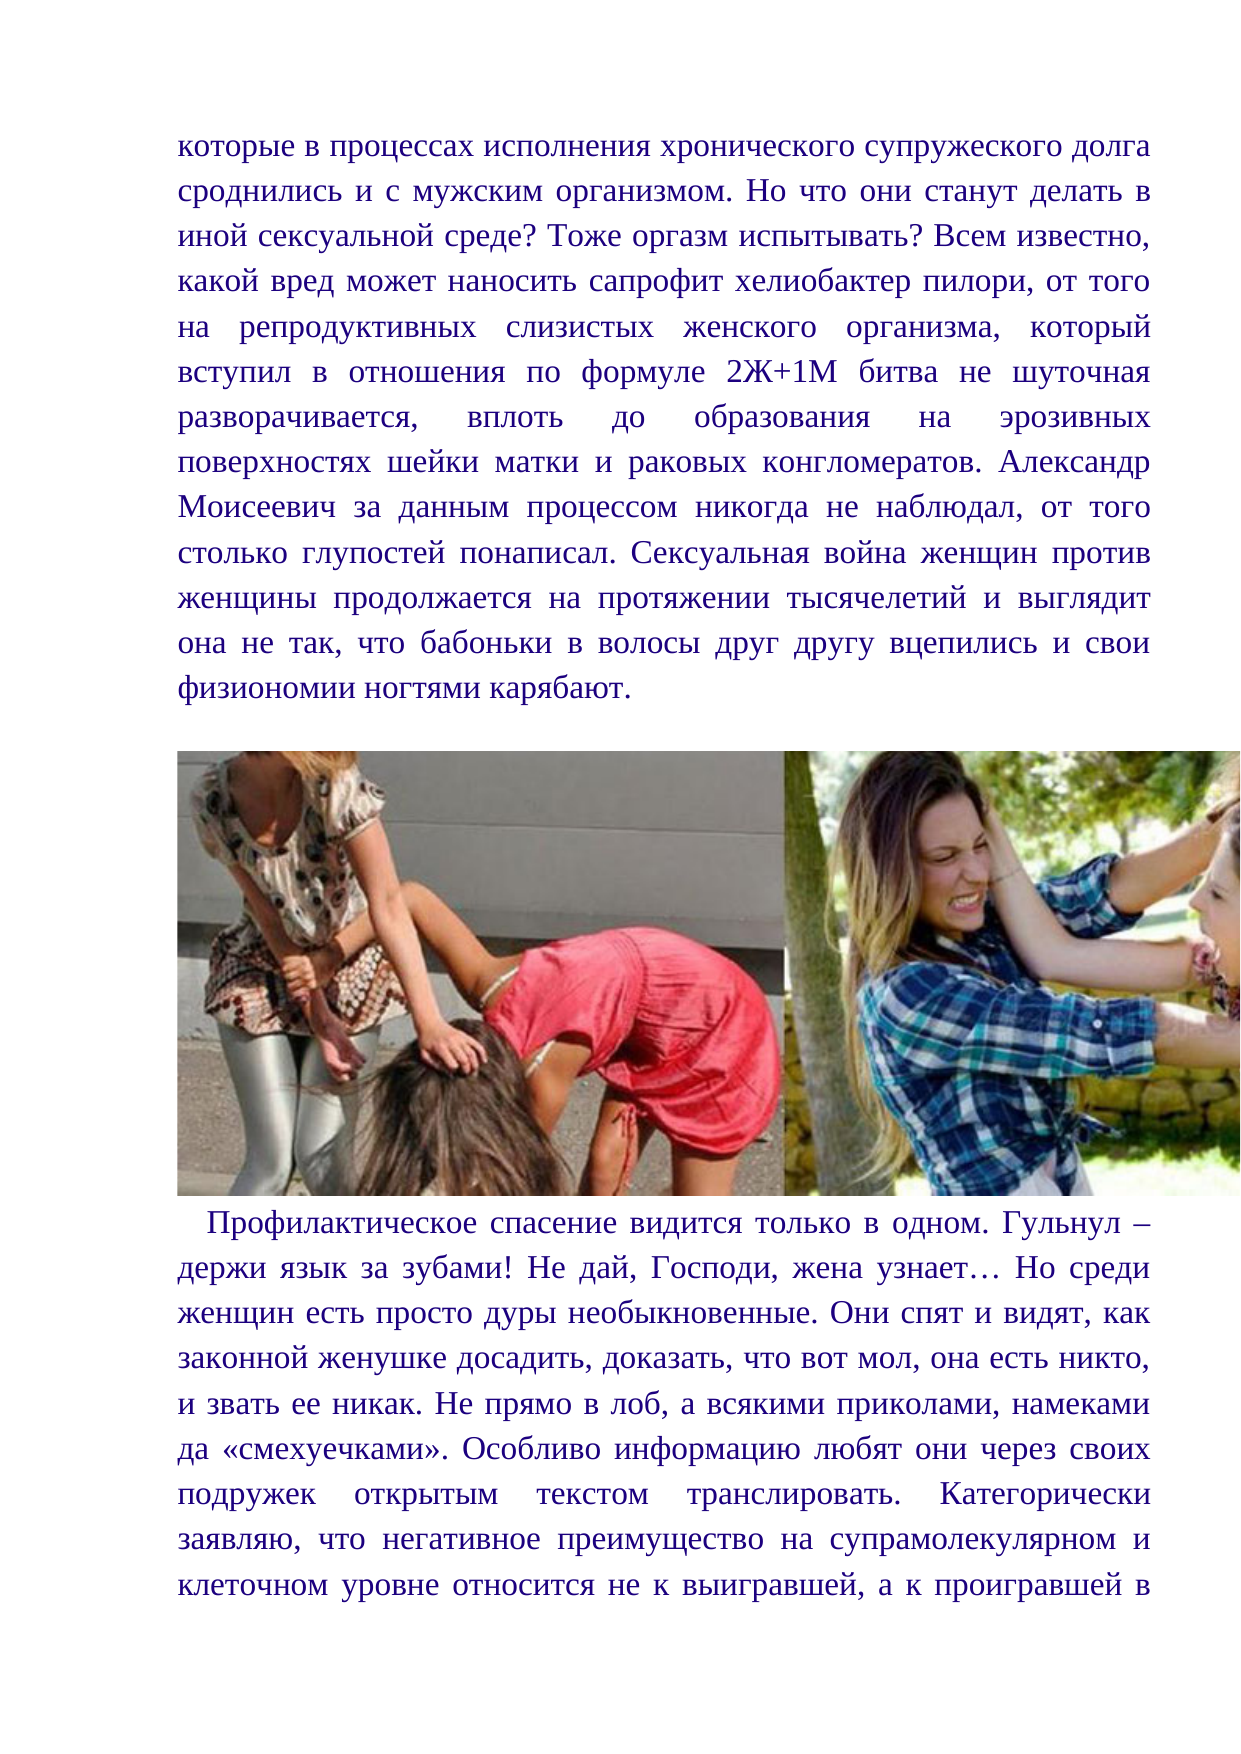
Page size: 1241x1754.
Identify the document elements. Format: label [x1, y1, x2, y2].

text [177, 1196, 1152, 1602]
picture [177, 751, 1241, 1196]
text [177, 118, 1152, 706]
